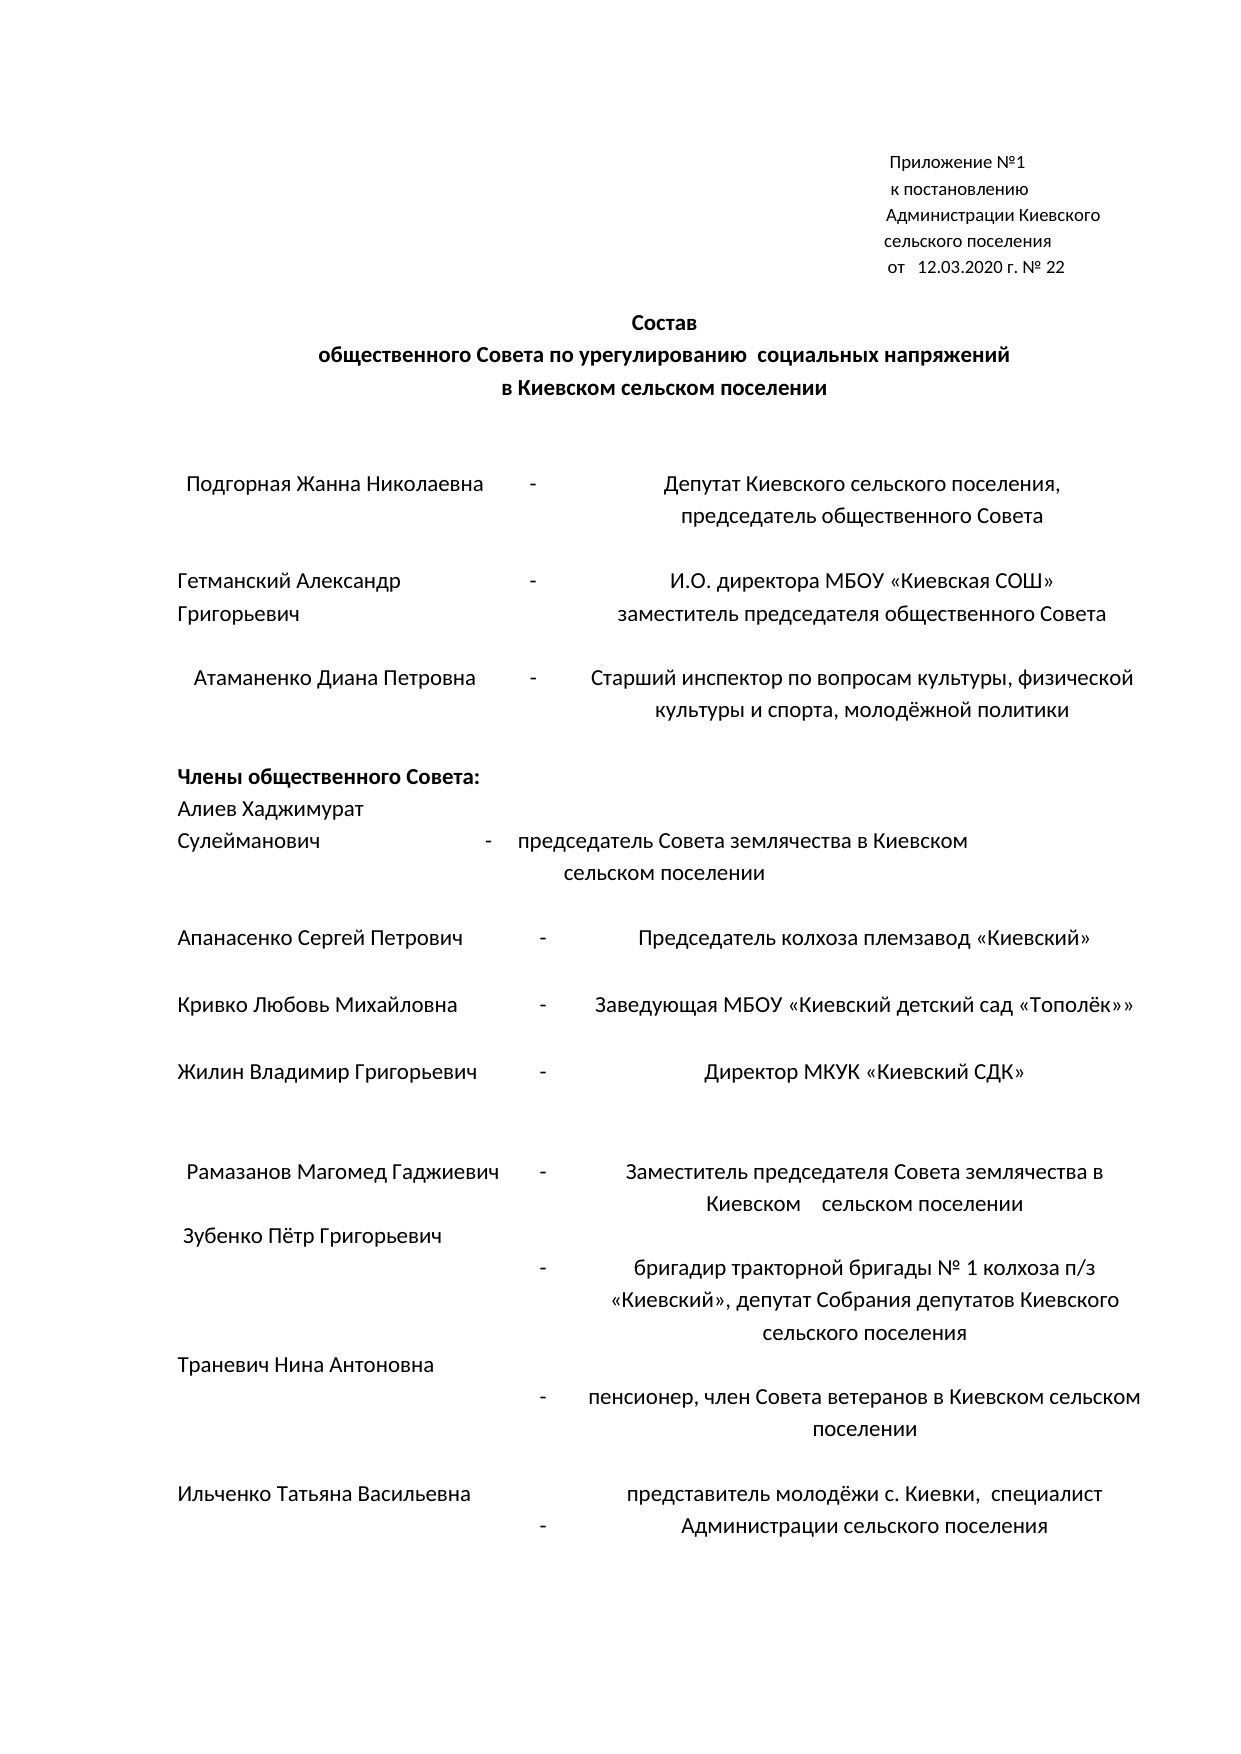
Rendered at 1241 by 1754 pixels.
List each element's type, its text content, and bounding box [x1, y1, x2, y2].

table_header Депутат Киевского сельского поселения, председатель общественного Совета [562, 469, 1163, 533]
table_header Старший инспектор по вопросам культуры, физической культуры и спорта, молодёжной политики [562, 663, 1163, 730]
text сельском поселении [177, 858, 1152, 886]
text общественного Совета по урегулированию социальных напряжений [177, 341, 1152, 369]
text от 12.03.2020 г. № 22 [177, 256, 1152, 279]
text Приложение №1 [177, 150, 1152, 173]
table_cell Жилин Владимир Григорьевич [166, 1057, 514, 1124]
table_header Председатель колхоза племзавод «Киевский» [571, 923, 1159, 990]
text Сулейманович - председатель Совета землячества в Киевском [177, 826, 1152, 854]
table_cell - [515, 1057, 571, 1124]
table_cell Гетманский Александр Григорьевич [166, 534, 504, 631]
text Алиев Хаджимурат [177, 794, 1152, 822]
table_cell Заместитель председателя Совета землячества в Киевском сельском поселении бригадир тракторной бригады № 1 колхоза п/з «Киевский», депутат Собрания депутатов Киевского сельского поселения пенсионер, член Совета ветеранов в Киевском сельском поселении представитель молодёжи с. Киевки, специалист Администрации сельского поселения [571, 1124, 1159, 1578]
table_header - [515, 923, 571, 990]
text сельского поселения [177, 229, 1152, 252]
table_cell - [515, 990, 571, 1057]
text к постановлению [177, 177, 1152, 199]
text Состав [177, 308, 1152, 336]
table_cell - [504, 534, 562, 631]
table_cell Кривко Любовь Михайловна [166, 990, 514, 1057]
table_cell Заведующая МБОУ «Киевский детский сад «Тополёк»» [571, 990, 1159, 1057]
table_header Атаманенко Диана Петровна [166, 663, 504, 730]
table_cell - - - - [515, 1124, 571, 1578]
table_cell И.О. директора МБОУ «Киевская СОШ» заместитель председателя общественного Совета [562, 534, 1163, 631]
table_header - [504, 469, 562, 533]
table_header Апанасенко Сергей Петрович [166, 923, 514, 990]
text в Киевском сельском поселении [177, 373, 1152, 401]
table_cell Директор МКУК «Киевский СДК» [571, 1057, 1159, 1124]
text Администрации Киевского [177, 203, 1152, 226]
table_header Подгорная Жанна Николаевна [166, 469, 504, 533]
text Члены общественного Совета: [177, 762, 1152, 790]
table_header - [504, 663, 562, 730]
table_cell Рамазанов Магомед Гаджиевич Зубенко Пётр Григорьевич Траневич Нина Антоновна Ильченко Татьяна Васильевна [166, 1124, 514, 1578]
